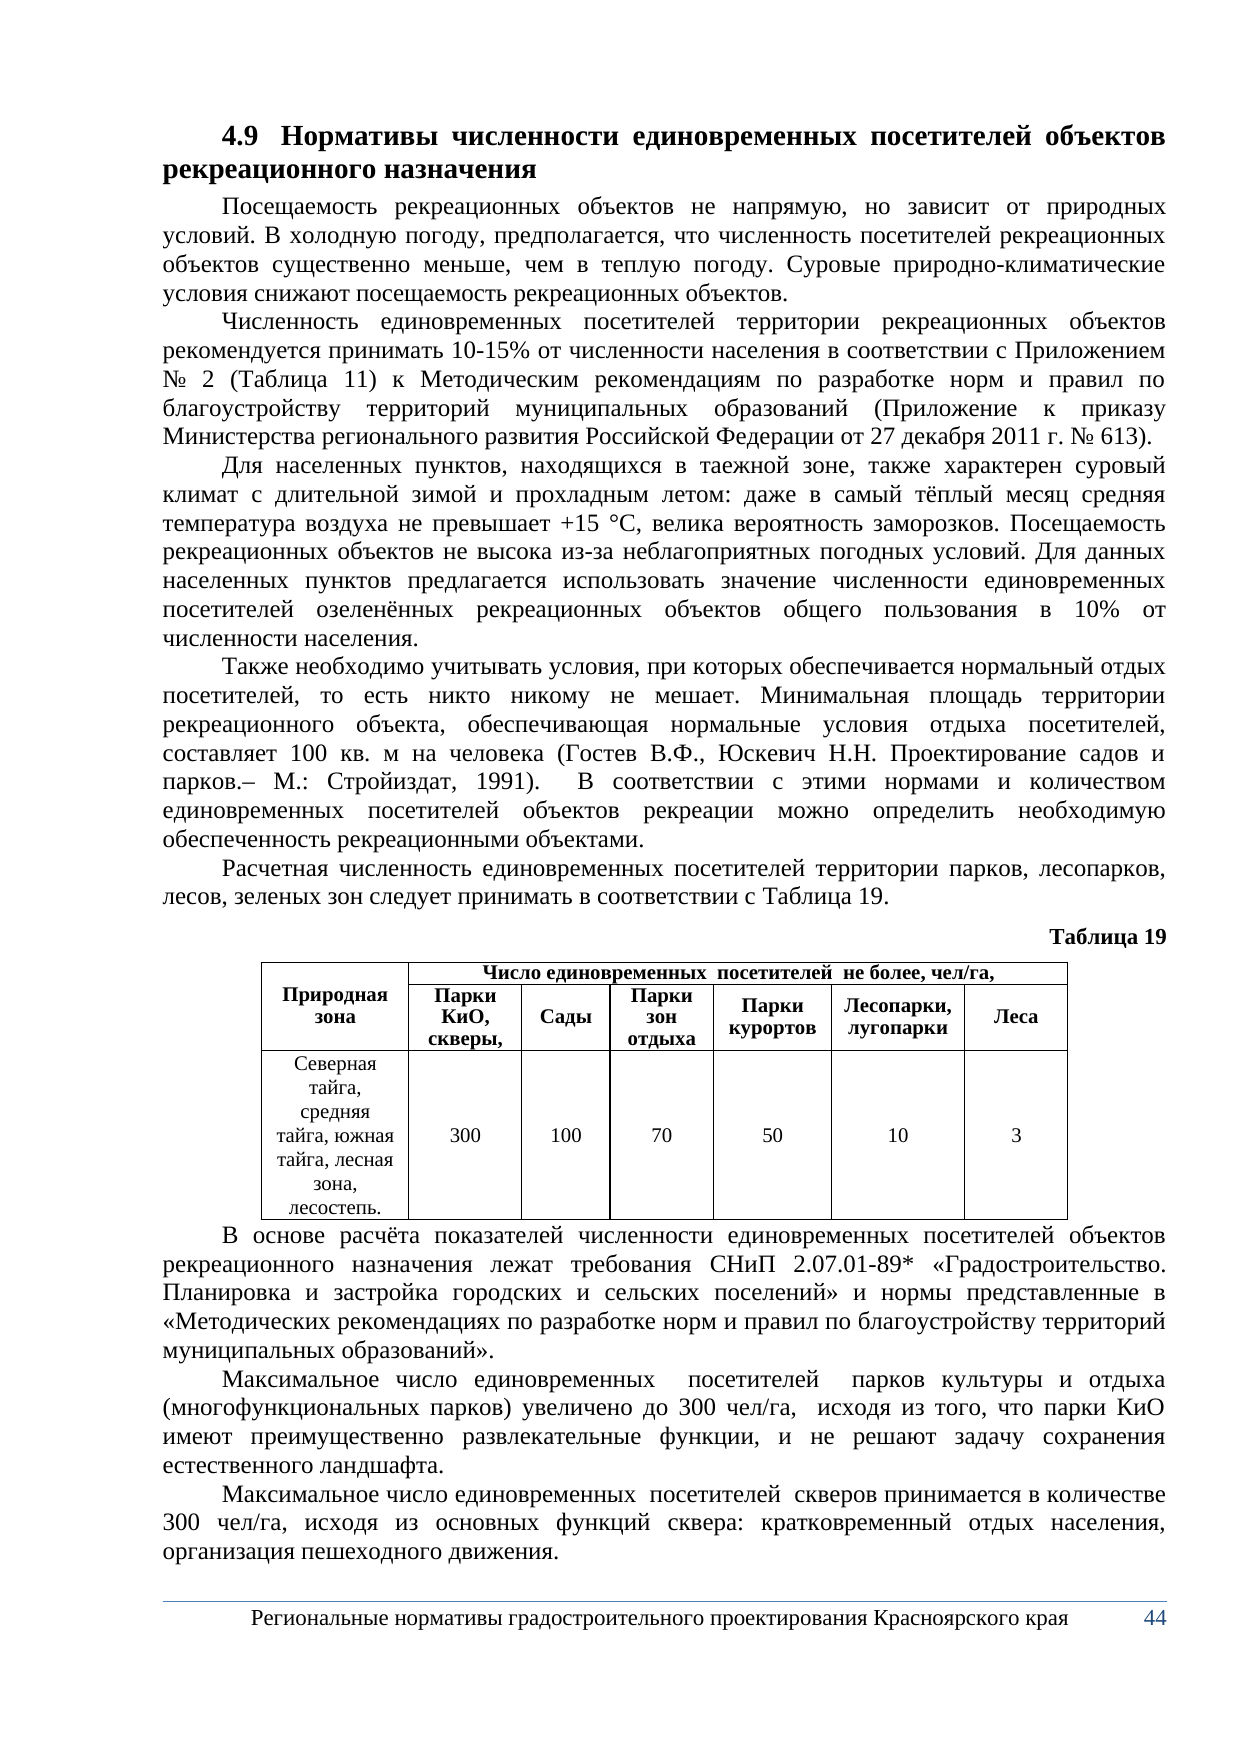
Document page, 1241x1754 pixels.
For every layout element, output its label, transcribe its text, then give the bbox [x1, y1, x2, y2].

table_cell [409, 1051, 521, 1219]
text Посещаемость рекреационных объектов не напрямую, но зависит от природных условий. В холодную погоду, предполагается, что численность посетителей рекреационных объектов существенно меньше, чем в теплую погоду. Суровые природно-климатические условия снижают посещаемость рекреационных объектов. [162, 191, 1167, 306]
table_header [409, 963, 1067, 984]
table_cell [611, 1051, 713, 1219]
text Таблица 19 [162, 923, 1167, 949]
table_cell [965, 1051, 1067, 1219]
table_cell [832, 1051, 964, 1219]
text В основе расчёта показателей численности единовременных посетителей объектов рекреационного назначения лежат требования СНиП 2.07.01-89* «Градостроительство. Планировка и застройка городских и сельских поселений» и нормы представленные в «Методических рекомендациях по разработке норм и правил по благоустройству территорий муниципальных образований». [162, 1220, 1167, 1364]
text Также необходимо учитывать условия, при которых обеспечивается нормальный отдых посетителей, то есть никто никому не мешает. Минимальная площадь территории рекреационного объекта, обеспечивающая нормальные условия отдыха посетителей, составляет 100 кв. м на человека (Гостев В.Ф., Юскевич Н.Н. Проектирование садов и парков.– М.: Стройиздат, 1991). В соответствии с этими нормами и количеством единовременных посетителей объектов рекреации можно определить необходимую обеспеченность рекреационными объектами. [162, 651, 1167, 853]
text Максимальное число единовременных посетителей парков культуры и отдыха (многофункциональных парков) увеличено до 300 чел/га, исходя из того, что парки КиО имеют преимущественно развлекательные функции, и не решают задачу сохранения естественного ландшафта. [162, 1364, 1167, 1479]
text Численность единовременных посетителей территории рекреационных объектов рекомендуется принимать 10-15% от численности населения в соответствии с Приложением № 2 (Таблица 11) к Методическим рекомендациям по разработке норм и правил по благоустройству территорий муниципальных образований (Приложение к приказу Министерства регионального развития Российской Федерации от 27 декабря 2011 г. № 613). [162, 306, 1167, 450]
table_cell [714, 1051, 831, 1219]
text Расчетная численность единовременных посетителей территории парков, лесопарков, лесов, зеленых зон следует принимать в соответствии с Таблица 19. [162, 853, 1167, 910]
text Максимальное число единовременных посетителей скверов принимается в количестве 300 чел/га, исходя из основных функций сквера: кратковременный отдых населения, организация пешеходного движения. [162, 1479, 1167, 1565]
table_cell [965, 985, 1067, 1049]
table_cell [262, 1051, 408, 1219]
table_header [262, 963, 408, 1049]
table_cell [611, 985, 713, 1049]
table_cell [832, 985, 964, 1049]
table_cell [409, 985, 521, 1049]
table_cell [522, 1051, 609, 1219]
text Для населенных пунктов, находящихся в таежной зоне, также характерен суровый климат с длительной зимой и прохладным летом: даже в самый тёплый месяц средняя температура воздуха не превышает +15 °C, велика вероятность заморозков. Посещаемость рекреационных объектов не высока из-за неблагоприятных погодных условий. Для данных населенных пунктов предлагается использовать значение численности единовременных посетителей озеленённых рекреационных объектов общего пользования в 10% от численности населения. [162, 450, 1167, 651]
subtitle Нормативы численности единовременных посетителей объектов рекреационного назначения [162, 118, 1167, 185]
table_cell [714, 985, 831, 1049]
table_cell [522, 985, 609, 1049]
